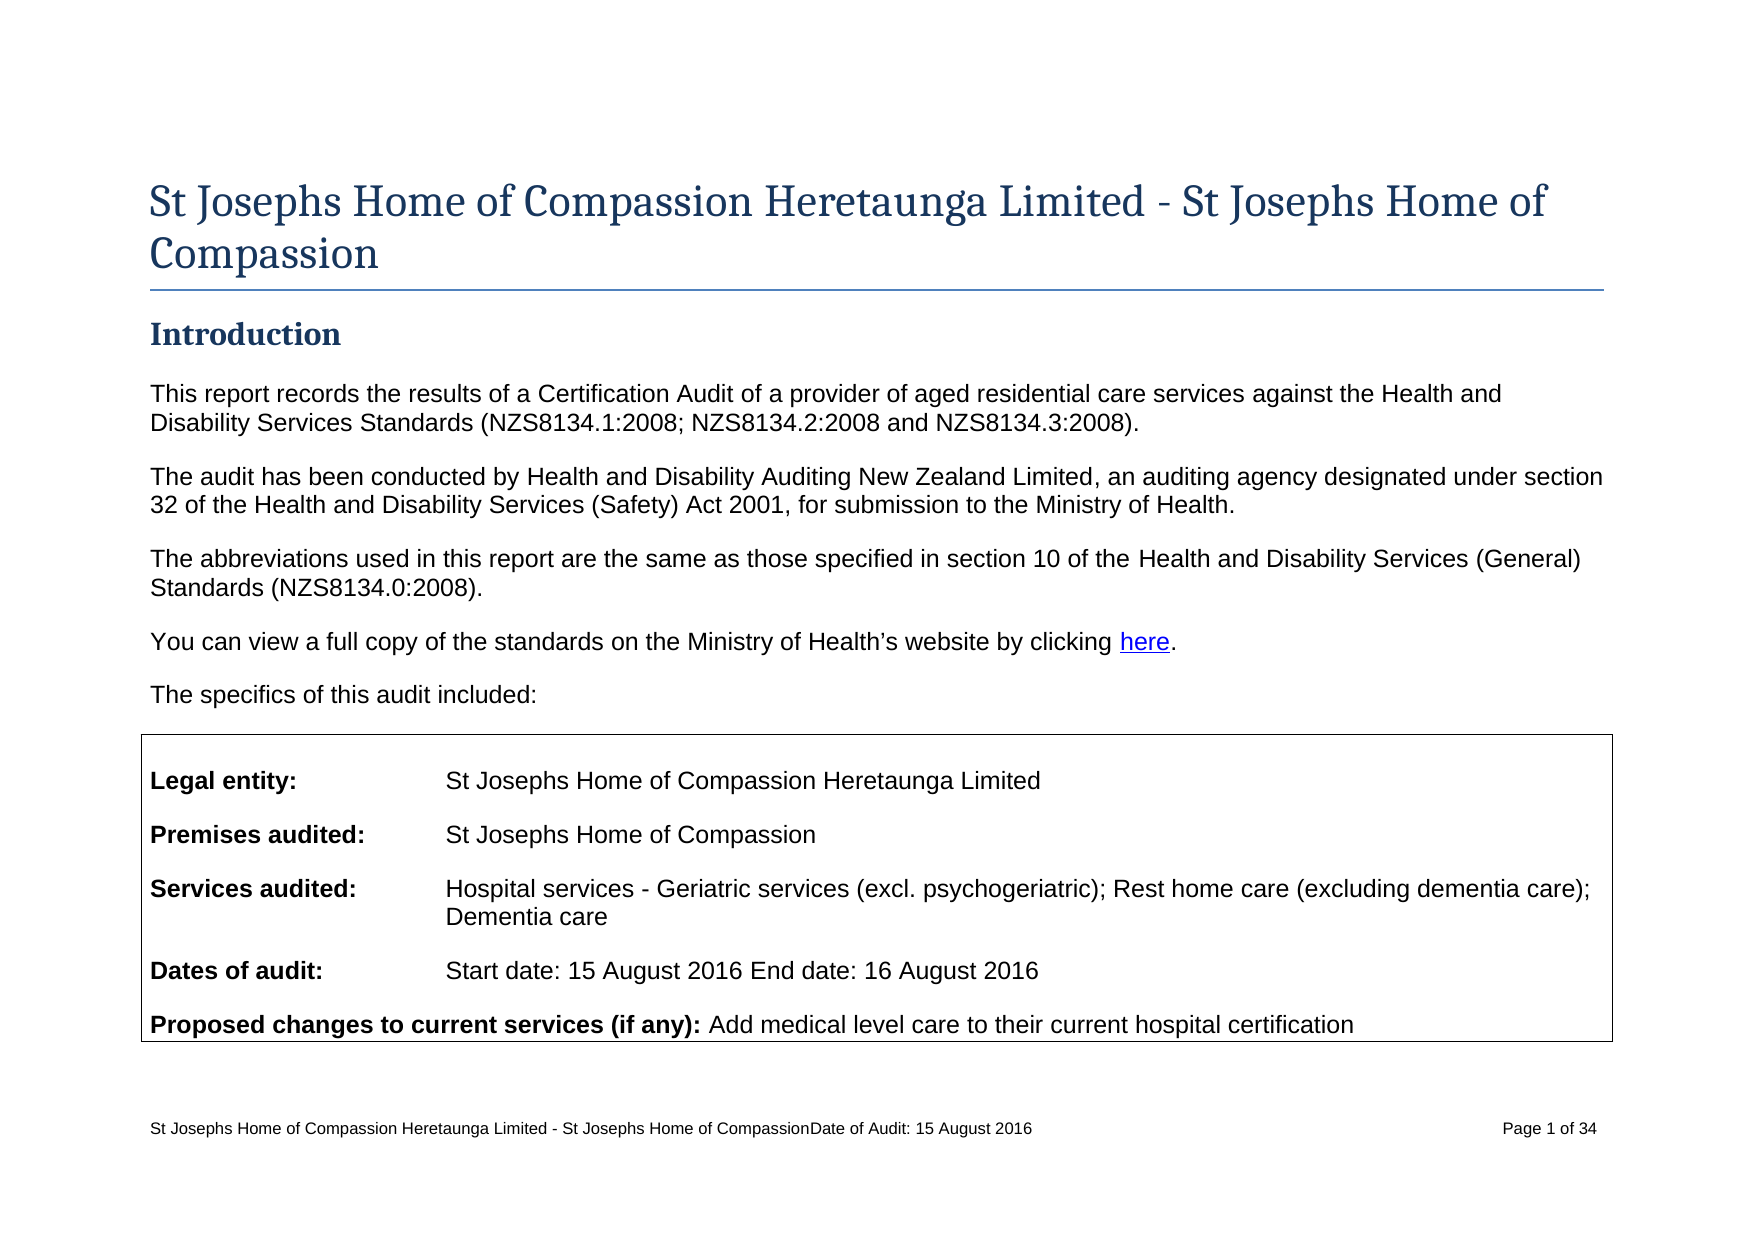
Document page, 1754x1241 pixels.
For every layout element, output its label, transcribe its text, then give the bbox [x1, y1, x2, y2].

text The specifics of this audit included: [150, 680, 1604, 709]
text Dates of audit: Start date: 15 August 2016 End date: 16 August 2016 [142, 953, 1612, 985]
text Proposed changes to current services (if any): Add medical level care to their current hospital certification [142, 1007, 1612, 1041]
subtitle St Josephs Home of Compassion Heretaunga Limited - St Josephs Home of Compassion [150, 175, 1604, 289]
text The audit has been conducted by Health and Disability Auditing New Zealand Limited, an auditing agency designated under section 32 of the Health and Disability Services (Safety) Act 2001, for submission to the Ministry of Health. [150, 462, 1604, 519]
text Premises audited: St Josephs Home of Compassion [142, 817, 1612, 848]
text You can view a full copy of the standards on the Ministry of Health’s website by clicking here. [150, 627, 1604, 655]
text This report records the results of a Certification Audit of a provider of aged residential care services against the Health and Disability Services Standards (NZS8134.1:2008; NZS8134.2:2008 and NZS8134.3:2008). [150, 379, 1604, 437]
subtitle Introduction [150, 316, 1604, 354]
text Services audited: Hospital services - Geriatric services (excl. psychogeriatric); Rest home care (excluding dementia care); Dementia care [142, 870, 1612, 931]
text Legal entity: St Josephs Home of Compassion Heretaunga Limited [150, 766, 1604, 795]
text The abbreviations used in this report are the same as those specified in section 10 of the Health and Disability Services (General) Standards (NZS8134.0:2008). [150, 544, 1604, 602]
